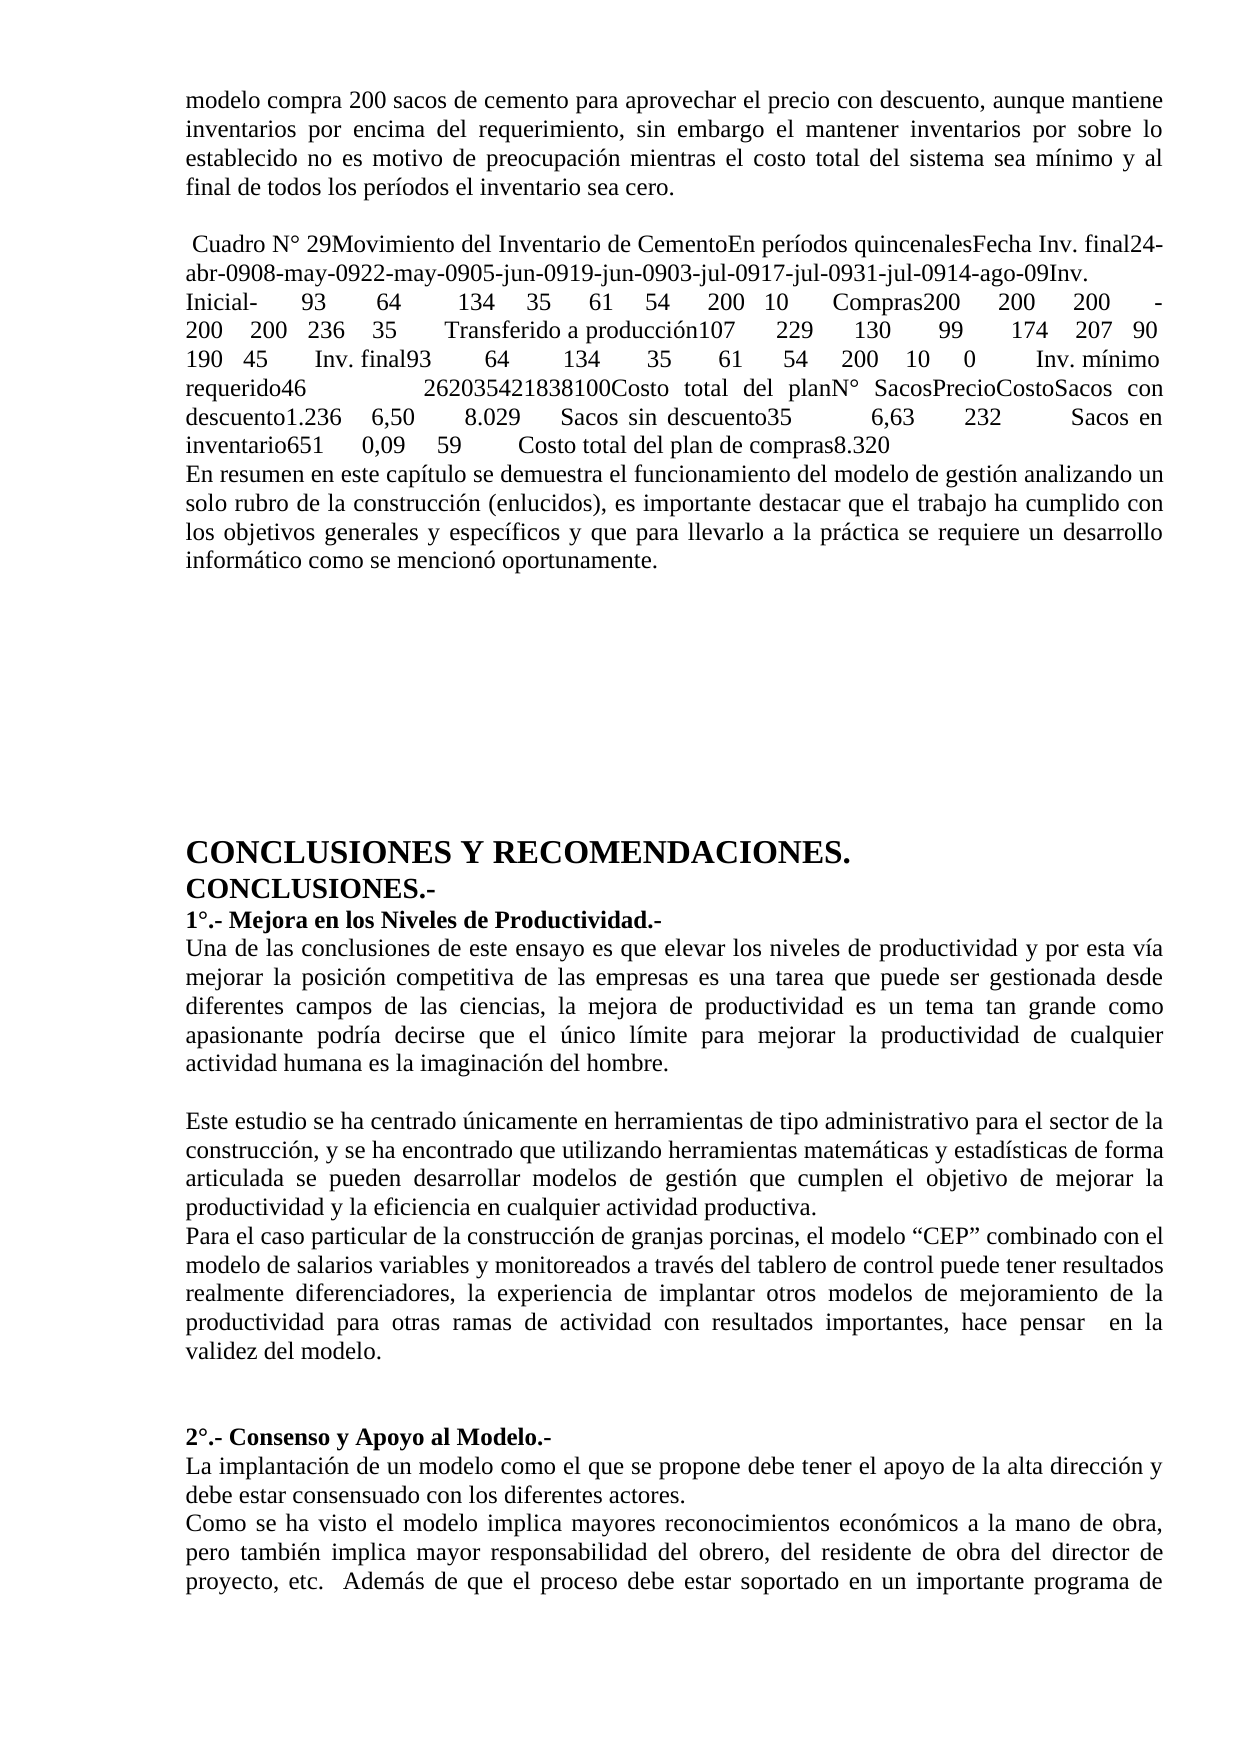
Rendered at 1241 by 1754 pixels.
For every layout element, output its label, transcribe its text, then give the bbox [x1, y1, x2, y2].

text 1°.- Mejora en los Niveles de Productividad.- [185, 905, 1164, 933]
text Una de las conclusiones de este ensayo es que elevar los niveles de productividad y por esta vía mejorar la posición competitiva de las empresas es una tarea que puede ser gestionada desde diferentes campos de las ciencias, la mejora de productividad es un tema tan grande como apasionante podría decirse que el único límite para mejorar la productividad de cualquier actividad humana es la imaginación del hombre. [185, 933, 1164, 1077]
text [185, 85, 1164, 200]
text CONCLUSIONES.- [185, 871, 1164, 905]
text La implantación de un modelo como el que se propone debe tener el apoyo de la alta dirección y debe estar consensuado con los diferentes actores. [185, 1451, 1164, 1508]
text Para el caso particular de la construcción de granjas porcinas, el modelo “CEP” combinado con el modelo de salarios variables y monitoreados a través del tablero de control puede tener resultados realmente diferenciadores, la experiencia de implantar otros modelos de mejoramiento de la productividad para otras ramas de actividad con resultados importantes, hace pensar en la validez del modelo. [185, 1221, 1164, 1365]
text 2°.- Consenso y Apoyo al Modelo.- [185, 1422, 1164, 1451]
text CONCLUSIONES Y RECOMENDACIONES. [185, 833, 1164, 871]
text Este estudio se ha centrado únicamente en herramientas de tipo administrativo para el sector de la construcción, y se ha encontrado que utilizando herramientas matemáticas y estadísticas de forma articulada se pueden desarrollar modelos de gestión que cumplen el objetivo de mejorar la productividad y la eficiencia en cualquier actividad productiva. [185, 1106, 1164, 1221]
text Cuadro N° 29Movimiento del Inventario de CementoEn períodos quincenalesFecha Inv. final24-abr-0908-may-0922-may-0905-jun-0919-jun-0903-jul-0917-jul-0931-jul-0914-ago-09Inv. Inicial- 93 64 134 35 61 54 200 10 Compras200 200 200 - 200 200 236 35 Transferido a producción107 229 130 99 174 207 90 190 45 Inv. final93 64 134 35 61 54 200 10 0 Inv. mínimo requerido46 262035421838100Costo total del planN° SacosPrecioCostoSacos con descuento1.236 6,50 8.029 Sacos sin descuento35 6,63 232 Sacos en inventario651 0,09 59 Costo total del plan de compras8.320 [185, 229, 1164, 459]
text En resumen en este capítulo se demuestra el funcionamiento del modelo de gestión analizando un solo rubro de la construcción (enlucidos), es importante destacar que el trabajo ha cumplido con los objetivos generales y específicos y que para llevarlo a la práctica se requiere un desarrollo informático como se mencionó oportunamente. [185, 459, 1164, 574]
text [185, 1508, 1164, 1595]
